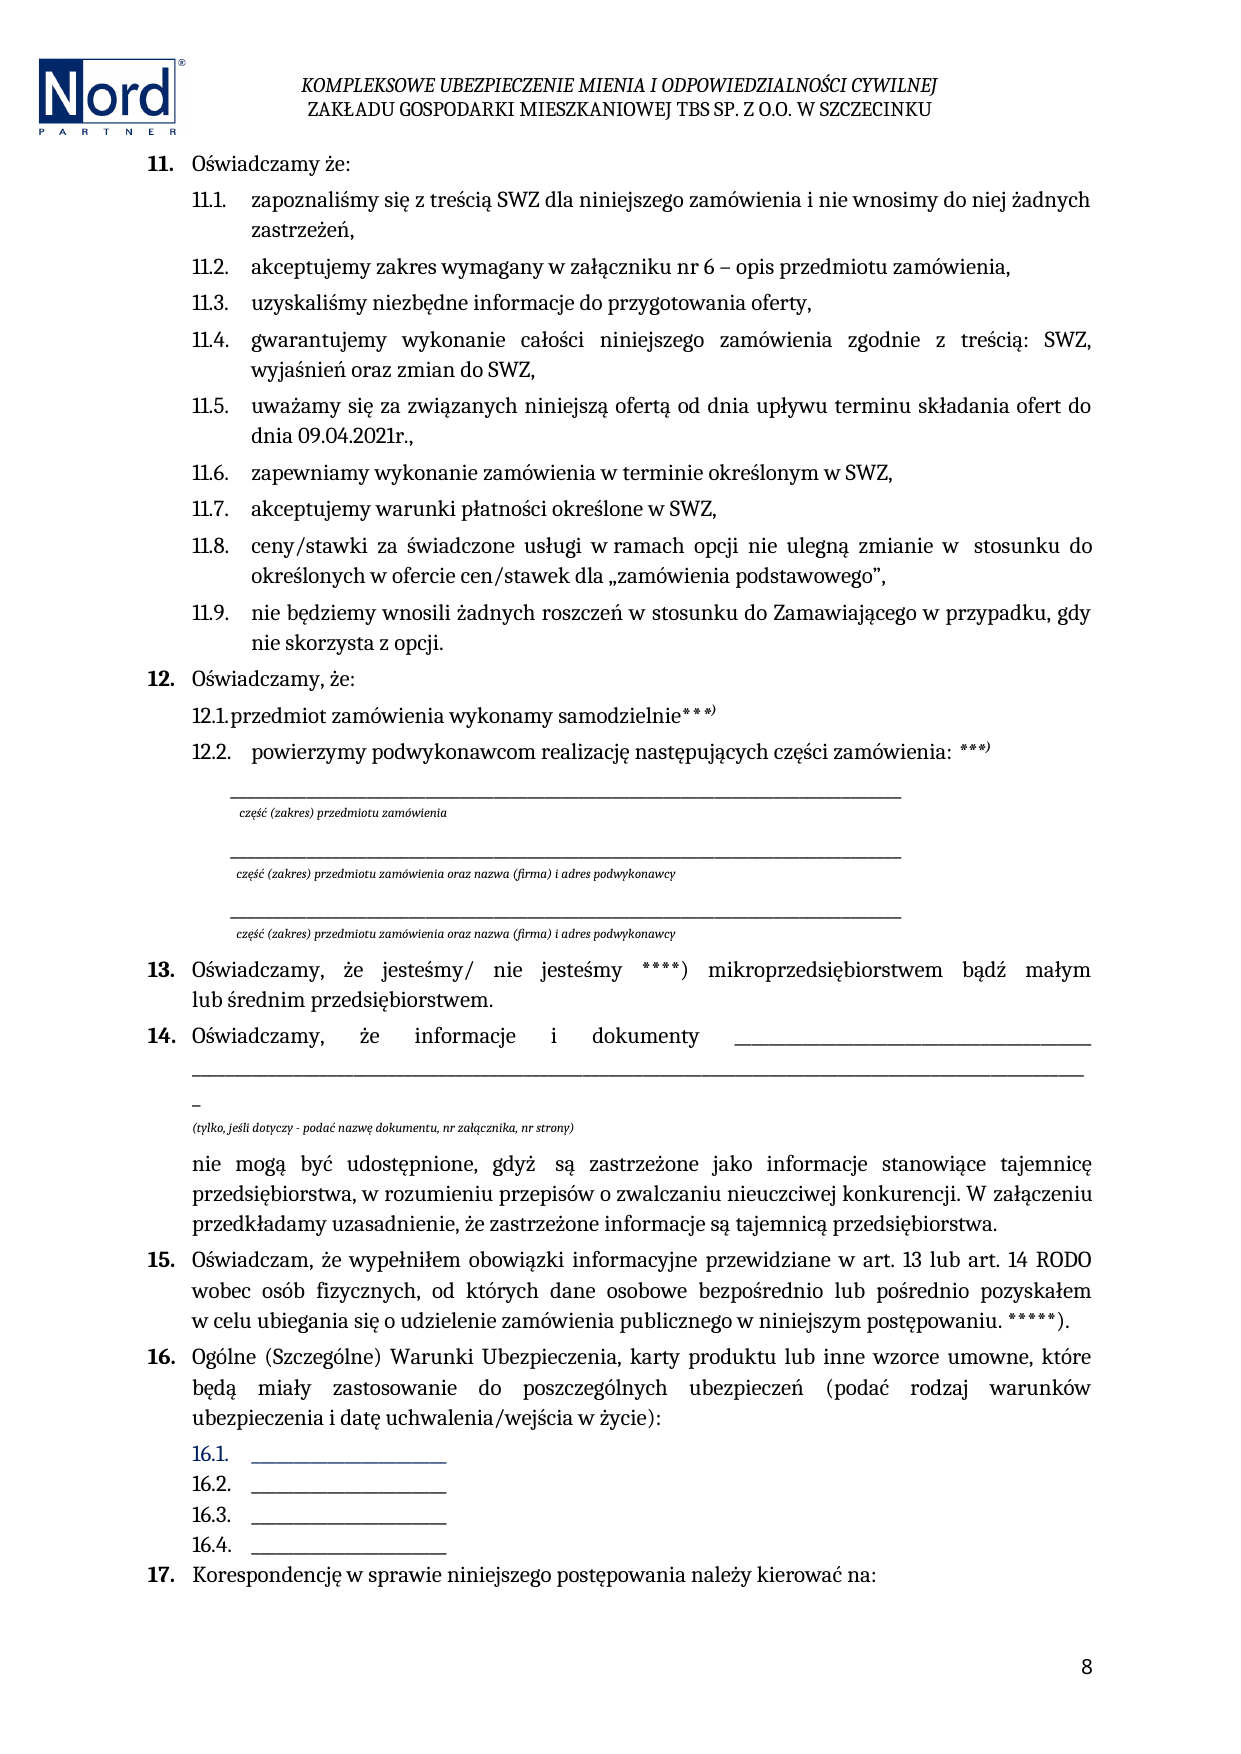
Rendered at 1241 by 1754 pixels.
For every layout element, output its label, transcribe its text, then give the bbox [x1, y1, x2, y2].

picture [32, 55, 189, 137]
text część (zakres) przedmiotu zamówienia oraz nazwa (firma) i adres podwykonawcy [148, 926, 1093, 953]
text nie mogą być udostępnione, gdyż są zastrzeżone jako informacje stanowiące tajemnicę przedsiębiorstwa, w rozumieniu przepisów o zwalczaniu nieuczciwej konkurencji. W załączeniu przedkładamy uzasadnienie, że zastrzeżone informacje są tajemnicą przedsiębiorstwa. [192, 1150, 1093, 1237]
list Korespondencję w sprawie niniejszego postępowania należy kierować na: [148, 1562, 1093, 1588]
list akceptujemy warunki płatności określone w SWZ, [192, 496, 1093, 523]
list Ogólne (Szczególne) Warunki Ubezpieczenia, karty produktu lub inne wzorce umowne, które będą miały zastosowanie do poszczególnych ubezpieczeń (podać rodzaj warunków ubezpieczenia i datę uchwalenia/wejścia w życie): [148, 1344, 1093, 1431]
text _______________________________________________________________________________ [156, 836, 1093, 862]
list ceny/stawki za świadczone usługi w ramach opcji nie ulegną zmianie w stosunku do określonych w ofercie cen/stawek dla „zamówienia podstawowego”, [192, 533, 1093, 589]
text _______________________________________________________________________________ [156, 775, 1093, 802]
list _______________________ [192, 1441, 1093, 1467]
list gwarantujemy wykonanie całości niniejszego zamówienia zgodnie z treścią: SWZ, wyjaśnień oraz zmian do SWZ, [192, 326, 1093, 383]
list zapoznaliśmy się z treścią SWZ dla niniejszego zamówienia i nie wnosimy do niej żadnych zastrzeżeń, [192, 187, 1093, 243]
list _______________________ [192, 1471, 1093, 1498]
text (tylko, jeśli dotyczy - podać nazwę dokumentu, nr załącznika, nr strony) [148, 1120, 1093, 1147]
text część (zakres) przedmiotu zamówienia oraz nazwa (firma) i adres podwykonawcy [148, 866, 1093, 892]
list uważamy się za związanych niniejszą ofertą od dnia upływu terminu składania ofert do dnia 09.04.2021r., [192, 393, 1093, 450]
list powierzymy podwykonawcom realizację następujących części zamówienia: ***) [192, 739, 1093, 765]
text część (zakres) przedmiotu zamówienia [148, 806, 1093, 832]
list Oświadczamy, że jesteśmy/ nie jesteśmy ****) mikroprzedsiębiorstwem bądź małym lub średnim przedsiębiorstwem. [148, 957, 1093, 1013]
list przedmiot zamówienia wykonamy samodzielnie***) [192, 702, 1093, 729]
list Oświadczamy że: [148, 150, 1093, 177]
list _______________________ [192, 1532, 1093, 1558]
list uzyskaliśmy niezbędne informacje do przygotowania oferty, [192, 290, 1093, 316]
list zapewniamy wykonanie zamówienia w terminie określonym w SWZ, [192, 460, 1093, 486]
list _______________________ [192, 1501, 1093, 1528]
list Oświadczam, że wypełniłem obowiązki informacyjne przewidziane w art. 13 lub art. 14 RODO wobec osób fizycznych, od których dane osobowe bezpośrednio lub pośrednio pozyskałem w celu ubiegania się o udzielenie zamówienia publicznego w niniejszym postępowaniu. *****). [148, 1247, 1093, 1334]
list nie będziemy wnosili żadnych roszczeń w stosunku do Zamawiającego w przypadku, gdy nie skorzysta z opcji. [192, 599, 1093, 656]
list Oświadczamy, że informacje i dokumenty __________________________________________ __________________________________________________________________________________________________________ [148, 1023, 1093, 1110]
list Oświadczamy, że: [148, 666, 1093, 692]
text _______________________________________________________________________________ [156, 896, 1093, 923]
list akceptujemy zakres wymagany w załączniku nr 6 – opis przedmiotu zamówienia, [192, 253, 1093, 280]
